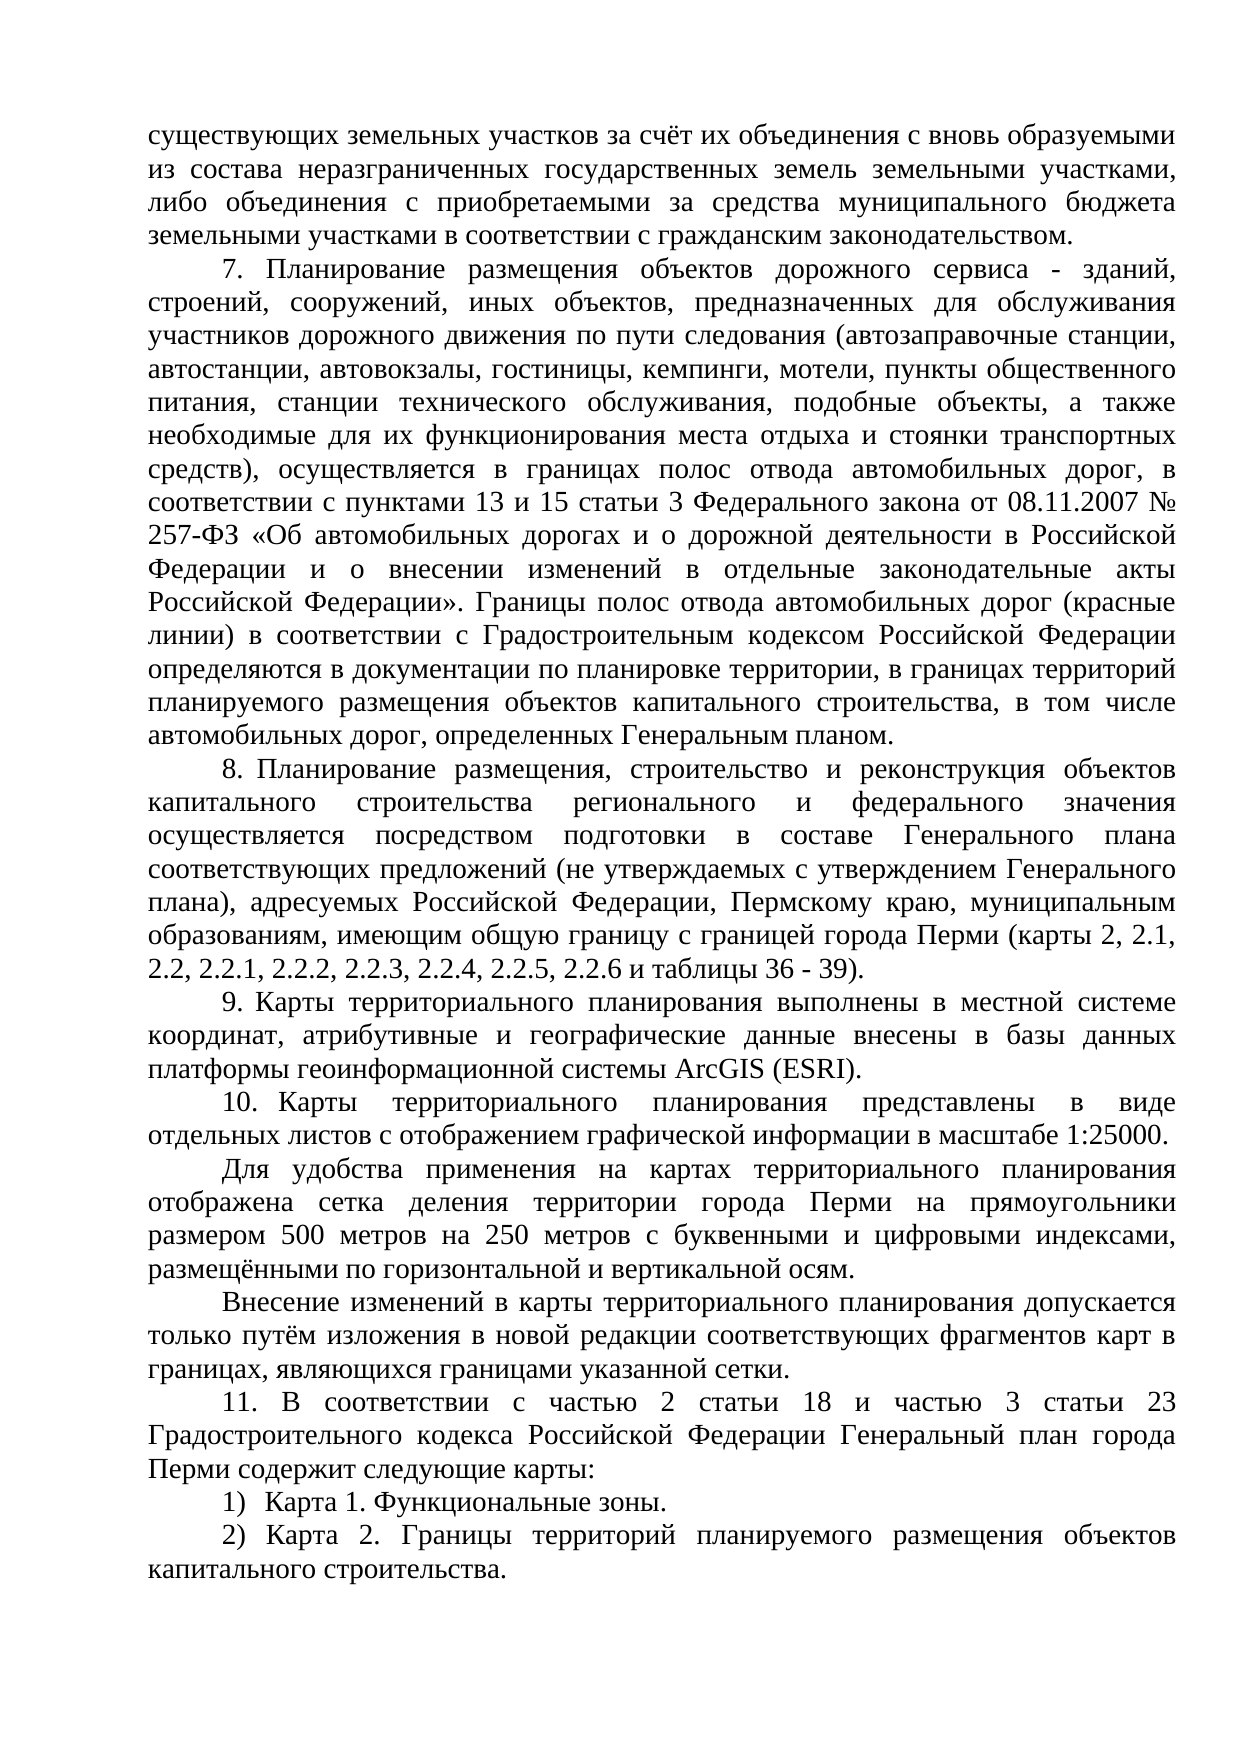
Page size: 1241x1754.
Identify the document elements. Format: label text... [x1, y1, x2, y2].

text Внесение изменений в карты территориального планирования допускается только путём изложения в новой редакции соответствующих фрагментов карт в границах, являющихся границами указанной сетки. [148, 1285, 1177, 1385]
text 7. Планирование размещения объектов дорожного сервиса - зданий, строений, сооружений, иных объектов, предназначенных для обслуживания участников дорожного движения по пути следования (автозаправочные станции, автостанции, автовокзалы, гостиницы, кемпинги, мотели, пункты общественного питания, станции технического обслуживания, подобные объекты, а также необходимые для их функционирования места отдыха и стоянки транспортных средств), осуществляется в границах полос отвода автомобильных дорог, в соответствии с пунктами 13 и 15 статьи 3 Федерального закона от 08.11.2007 № 257-ФЗ «Об автомобильных дорогах и о дорожной деятельности в Российской Федерации и о внесении изменений в отдельные законодательные акты Российской Федерации». Границы полос отвода автомобильных дорог (красные линии) в соответствии с Градостроительным кодексом Российской Федерации определяются в документации по планировке территории, в границах территорий планируемого размещения объектов капитального строительства, в том числе автомобильных дорог, определенных Генеральным планом. [148, 251, 1177, 751]
text 11. В соответствии с частью 2 статьи 18 и частью 3 статьи 23 Градостроительного кодекса Российской Федерации Генеральный план города Перми содержит следующие карты: [148, 1385, 1177, 1485]
list Карты территориального планирования выполнены в местной системе координат, атрибутивные и географические данные внесены в базы данных платформы геоинформационной системы ArcGIS (ESRI). [148, 985, 1177, 1085]
text Для удобства применения на картах территориального планирования отображена сетка деления территории города Перми на прямоугольники размером 500 метров на 250 метров с буквенными и цифровыми индексами, размещёнными по горизонтальной и вертикальной осям. [148, 1151, 1177, 1285]
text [148, 118, 1177, 251]
list Карта 1. Функциональные зоны. [148, 1485, 1181, 1518]
list Карты территориального планирования представлены в виде отдельных листов с отображением графической информации в масштабе 1:25000. [148, 1085, 1177, 1151]
list Карта 2. Границы территорий планируемого размещения объектов капитального строительства. [148, 1518, 1177, 1585]
list Планирование размещения, строительство и реконструкция объектов капитального строительства регионального и федерального значения осуществляется посредством подготовки в составе Генерального плана соответствующих предложений (не утверждаемых с утверждением Генерального плана), адресуемых Российской Федерации, Пермскому краю, муниципальным образованиям, имеющим общую границу с границей города Перми (карты 2, 2.1, 2.2, 2.2.1, 2.2.2, 2.2.3, 2.2.4, 2.2.5, 2.2.6 и таблицы 36 - 39). [148, 751, 1177, 985]
